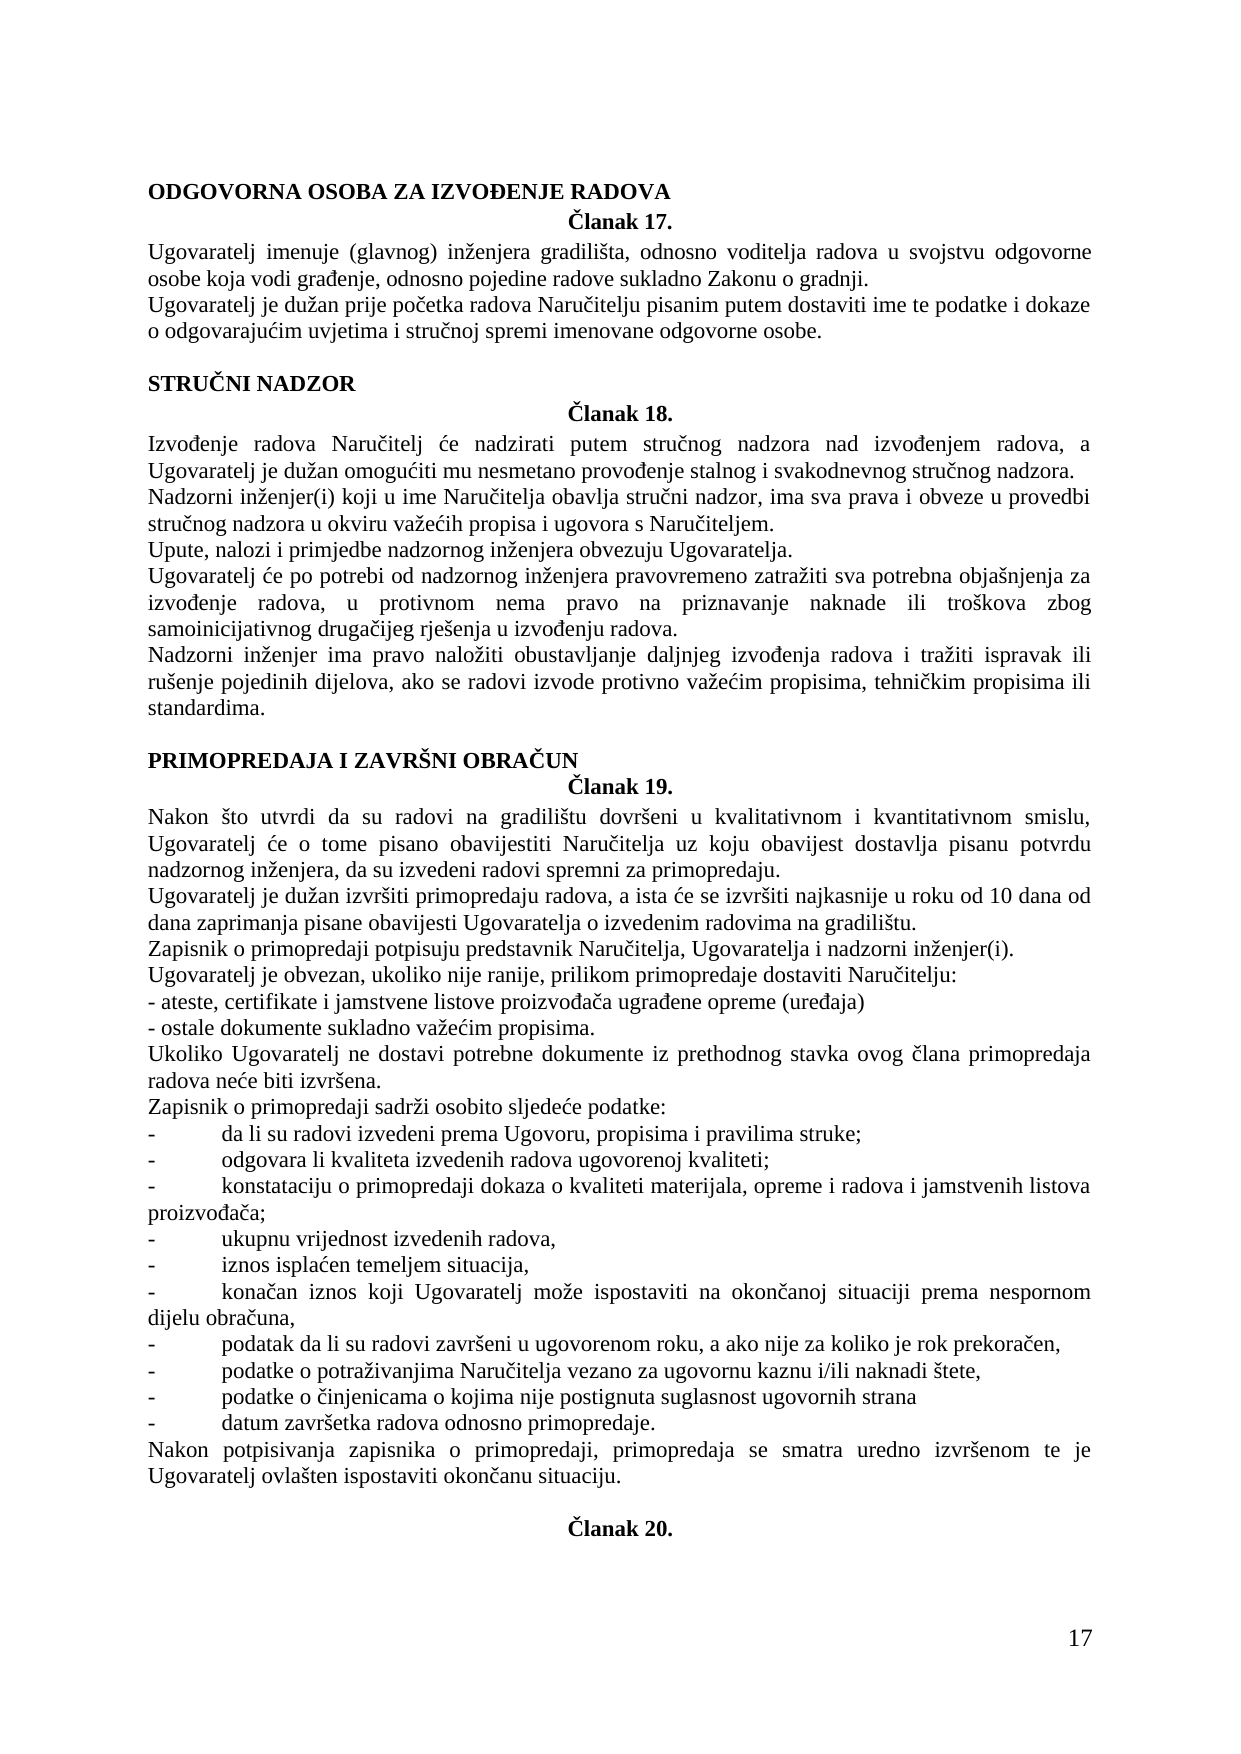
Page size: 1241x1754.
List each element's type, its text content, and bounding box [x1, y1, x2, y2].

text Ugovaratelj će po potrebi od nadzornog inženjera pravovremeno zatražiti sva potrebna objašnjenja za izvođenje radova, u protivnom nema pravo na priznavanje naknade ili troškova zbog samoinicijativnog drugačijeg rješenja u izvođenju radova. [148, 562, 1092, 641]
text Nakon potpisivanja zapisnika o primopredaji, primopredaja se smatra uredno izvršenom te je Ugovaratelj ovlašten ispostaviti okončanu situaciju. [148, 1436, 1092, 1488]
text Članak 20. [148, 1515, 1092, 1541]
text Ugovaratelj je obvezan, ukoliko nije ranije, prilikom primopredaje dostaviti Naručitelju: [148, 961, 1092, 988]
text - ukupnu vrijednost izvedenih radova, [148, 1225, 1092, 1251]
text - ateste, certifikate i jamstvene listove proizvođača ugrađene opreme (uređaja) [148, 988, 1092, 1014]
text - konstataciju o primopredaji dokaza o kvaliteti materijala, opreme i radova i jamstvenih listova proizvođača; [148, 1172, 1092, 1225]
text STRUČNI NADZOR [148, 370, 1092, 396]
text Zapisnik o primopredaji potpisuju predstavnik Naručitelja, Ugovaratelja i nadzorni inženjer(i). [148, 935, 1092, 961]
text - odgovara li kvaliteta izvedenih radova ugovorenoj kvaliteti; [148, 1146, 1092, 1172]
text Upute, nalozi i primjedbe nadzornog inženjera obvezuju Ugovaratelja. [148, 536, 1092, 562]
text - podatak da li su radovi završeni u ugovorenom roku, a ako nije za koliko je rok prekoračen, [148, 1330, 1092, 1357]
text Ugovaratelj je dužan prije početka radova Naručitelju pisanim putem dostaviti ime te podatke i dokaze o odgovarajućim uvjetima i stručnoj spremi imenovane odgovorne osobe. [148, 291, 1092, 344]
text Nadzorni inženjer(i) koji u ime Naručitelja obavlja stručni nadzor, ima sva prava i obveze u provedbi stručnog nadzora u okviru važećih propisa i ugovora s Naručiteljem. [148, 483, 1092, 536]
text Ukoliko Ugovaratelj ne dostavi potrebne dokumente iz prethodnog stavka ovog člana primopredaja radova neće biti izvršena. [148, 1041, 1092, 1093]
text Ugovaratelj je dužan izvršiti primopredaju radova, a ista će se izvršiti najkasnije u roku od 10 dana od dana zaprimanja pisane obavijesti Ugovaratelja o izvedenim radovima na gradilištu. [148, 882, 1092, 935]
text Izvođenje radova Naručitelj će nadzirati putem stručnog nadzora nad izvođenjem radova, a Ugovaratelj je dužan omogućiti mu nesmetano provođenje stalnog i svakodnevnog stručnog nadzora. [148, 431, 1092, 483]
text Članak 18. [148, 400, 1092, 427]
text - ostale dokumente sukladno važećim propisima. [148, 1014, 1092, 1041]
text - podatke o činjenicama o kojima nije postignuta suglasnost ugovornih strana [148, 1383, 1092, 1409]
text Nakon što utvrdi da su radovi na gradilištu dovršeni u kvalitativnom i kvantitativnom smislu, Ugovaratelj će o tome pisano obavijestiti Naručitelja uz koju obavijest dostavlja pisanu potvrdu nadzornog inženjera, da su izvedeni radovi spremni za primopredaju. [148, 803, 1092, 882]
text - iznos isplaćen temeljem situacija, [148, 1251, 1092, 1278]
text Nadzorni inženjer ima pravo naložiti obustavljanje daljnjeg izvođenja radova i tražiti ispravak ili rušenje pojedinih dijelova, ako se radovi izvode protivno važećim propisima, tehničkim propisima ili standardima. [148, 641, 1092, 720]
text Zapisnik o primopredaji sadrži osobito sljedeće podatke: [148, 1093, 1092, 1119]
text Članak 17. [148, 208, 1092, 234]
text - da li su radovi izvedeni prema Ugovoru, propisima i pravilima struke; [148, 1119, 1092, 1146]
text ODGOVORNA OSOBA ZA IZVOĐENJE RADOVA [148, 178, 1092, 204]
text - datum završetka radova odnosno primopredaje. [148, 1409, 1092, 1436]
text Članak 19. [148, 773, 1092, 799]
text - podatke o potraživanjima Naručitelja vezano za ugovornu kaznu i/ili naknadi štete, [148, 1357, 1092, 1383]
text PRIMOPREDAJA I ZAVRŠNI OBRAČUN [148, 747, 1092, 773]
text Ugovaratelj imenuje (glavnog) inženjera gradilišta, odnosno voditelja radova u svojstvu odgovorne osobe koja vodi građenje, odnosno pojedine radove sukladno Zakonu o gradnji. [148, 238, 1092, 291]
text - konačan iznos koji Ugovaratelj može ispostaviti na okončanoj situaciji prema nespornom dijelu obračuna, [148, 1278, 1092, 1330]
